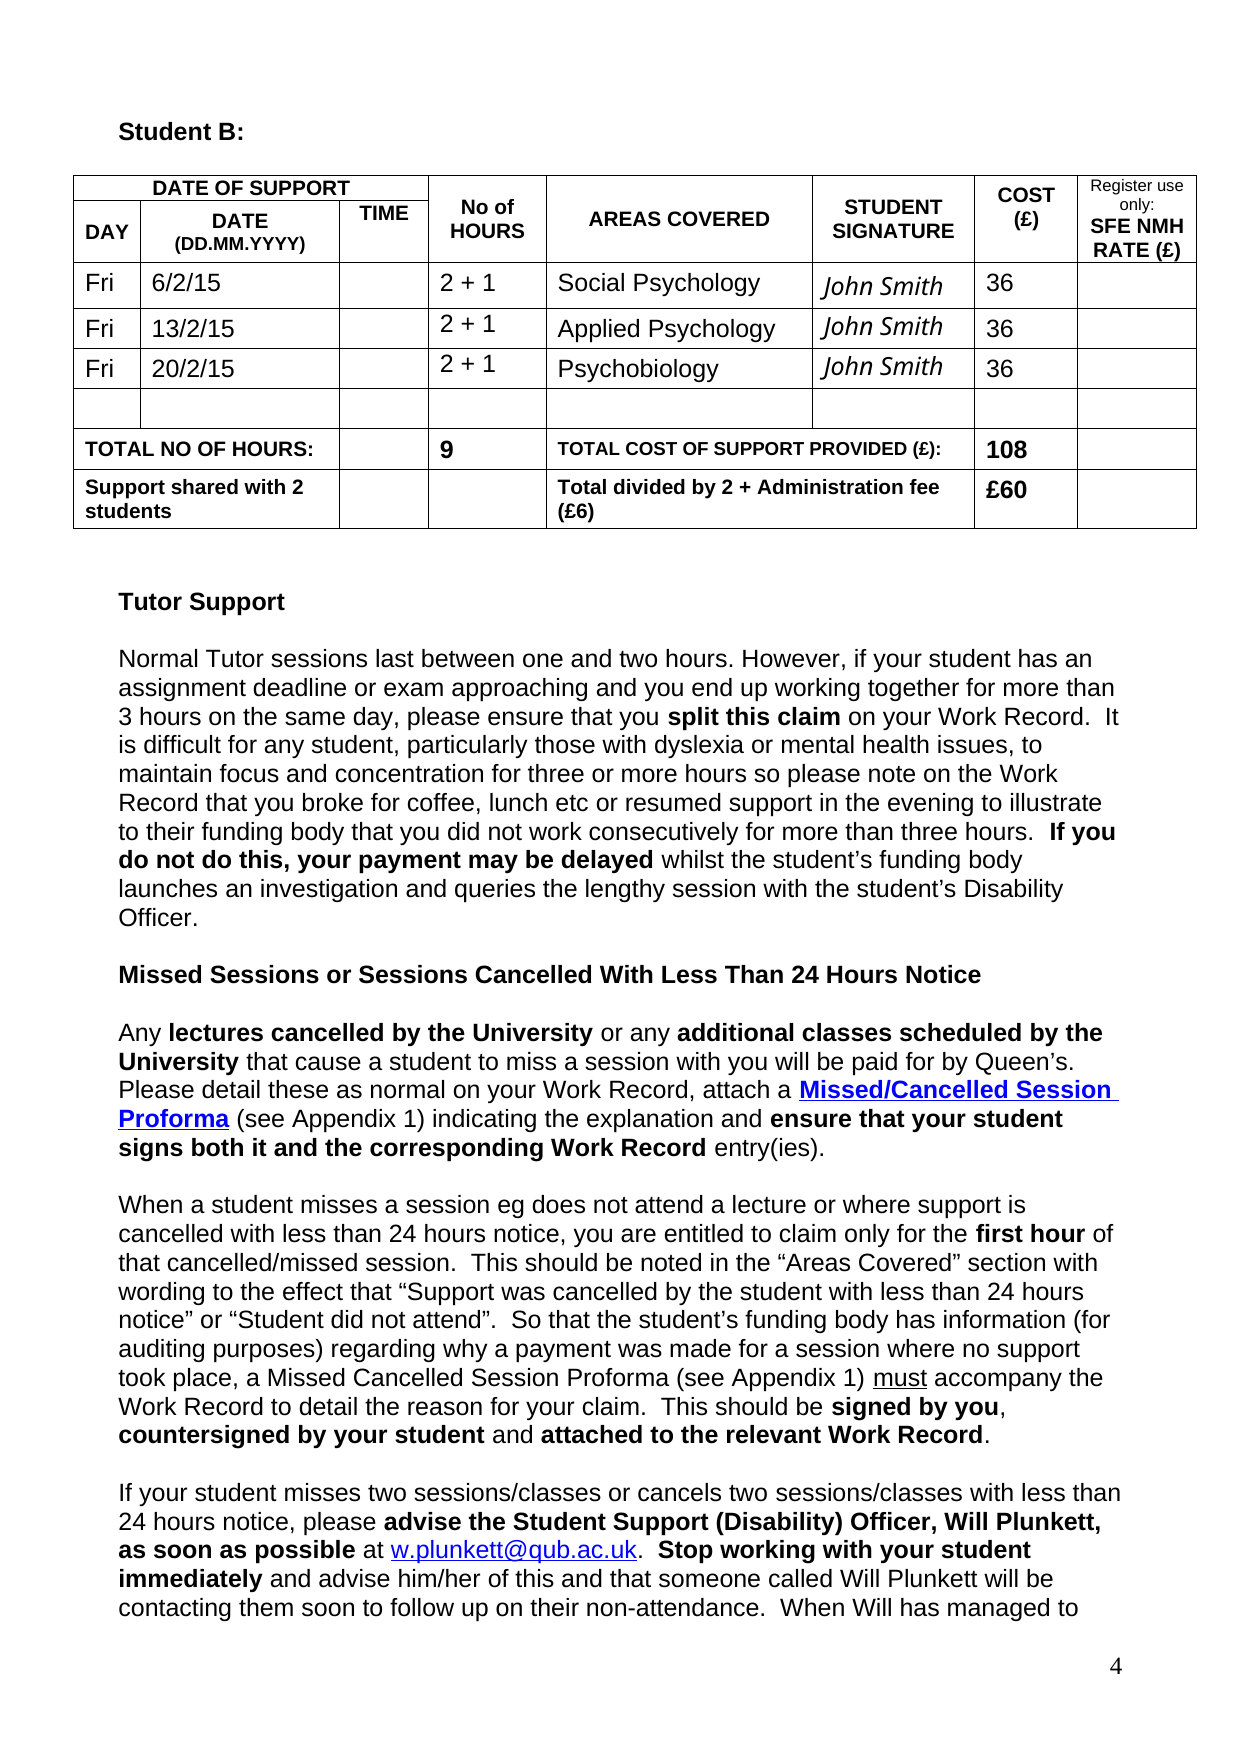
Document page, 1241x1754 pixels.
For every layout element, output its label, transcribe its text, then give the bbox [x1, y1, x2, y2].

table_header COST (£) [975, 176, 1077, 262]
table_cell [547, 389, 812, 428]
text Student B: [118, 117, 1122, 146]
text Normal Tutor sessions last between one and two hours. However, if your student has an assignment deadline or exam approaching and you end up working together for more than 3 hours on the same day, please ensure that you split this claim on your Work Record. It is difficult for any student, particularly those with dyslexia or mental health issues, to maintain focus and concentration for three or more hours so please note on the Work Record that you broke for coffee, lunch etc or resumed support in the evening to illustrate to their funding body that you did not work consecutively for more than three hours. If you do not do this, your payment may be delayed whilst the student’s funding body launches an investigation and queries the lengthy session with the student’s Disability Officer. [118, 644, 1122, 931]
table_cell 2 + 1 [429, 263, 546, 308]
table_header DATE OF SUPPORT [74, 176, 428, 200]
table_header No of HOURS [429, 176, 546, 262]
table_cell £60 [975, 470, 1077, 528]
table_cell [74, 389, 140, 428]
table_cell 108 [975, 429, 1077, 468]
table_cell [340, 389, 428, 428]
table_cell 9 [429, 429, 546, 468]
table_header Register use only: SFE NMH RATE (£) [1078, 176, 1196, 262]
table_cell Fri [74, 263, 140, 308]
table_cell DATE (DD.MM.YYYY) [141, 201, 339, 262]
table_cell [1078, 470, 1196, 528]
table_cell John Smith [813, 349, 974, 388]
table_cell 2 + 1 [429, 349, 546, 388]
table_cell John Smith [813, 263, 974, 308]
table_cell Fri [74, 309, 140, 348]
table_cell [1078, 429, 1196, 468]
table_cell [340, 263, 428, 308]
table_cell Total divided by 2 + Administration fee (£6) [547, 470, 974, 528]
table_cell 36 [975, 309, 1077, 348]
table_cell [340, 309, 428, 348]
table_cell TOTAL NO OF HOURS: [74, 429, 339, 468]
table_cell TIME [340, 201, 428, 262]
table_cell [1078, 389, 1196, 428]
table_cell [813, 389, 974, 428]
table_cell 36 [975, 349, 1077, 388]
table_cell [429, 470, 546, 528]
table_cell [1078, 263, 1196, 308]
table_cell Social Psychology [547, 263, 812, 308]
text When a student misses a session eg does not attend a lecture or where support is cancelled with less than 24 hours notice, you are entitled to claim only for the first hour of that cancelled/missed session. This should be noted in the “Areas Covered” section with wording to the effect that “Support was cancelled by the student with less than 24 hours notice” or “Student did not attend”. So that the student’s funding body has information (for auditing purposes) regarding why a payment was made for a session where no support took place, a Missed Cancelled Session Proforma (see Appendix 1) must accompany the Work Record to detail the reason for your claim. This should be signed by you, countersigned by your student and attached to the relevant Work Record. [118, 1190, 1122, 1449]
table_cell DAY [74, 201, 140, 262]
table_cell [340, 429, 428, 468]
table_cell [1078, 349, 1196, 388]
table_header STUDENT SIGNATURE [813, 176, 974, 262]
table_cell 13/2/15 [141, 309, 339, 348]
table_cell [429, 389, 546, 428]
table_cell Applied Psychology [547, 309, 812, 348]
table_cell John Smith [813, 309, 974, 348]
text Missed Sessions or Sessions Cancelled With Less Than 24 Hours Notice [118, 960, 1122, 989]
table_cell TOTAL COST OF SUPPORT PROVIDED (£): [547, 429, 974, 468]
table_cell 36 [975, 263, 1077, 308]
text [118, 1478, 1122, 1621]
table_header AREAS COVERED [547, 176, 812, 262]
table_cell [141, 389, 339, 428]
table_cell [1078, 309, 1196, 348]
table_cell [975, 389, 1077, 428]
text Any lectures cancelled by the University or any additional classes scheduled by the University that cause a student to miss a session with you will be paid for by Queen’s. Please detail these as normal on your Work Record, attach a Missed/Cancelled Session Proforma (see Appendix 1) indicating the explanation and ensure that your student signs both it and the corresponding Work Record entry(ies). [118, 1018, 1122, 1161]
table_cell 20/2/15 [141, 349, 339, 388]
table_cell Support shared with 2 students [74, 470, 339, 528]
table_cell Psychobiology [547, 349, 812, 388]
table_cell Fri [74, 349, 140, 388]
table_cell 6/2/15 [141, 263, 339, 308]
table_cell [340, 349, 428, 388]
text Tutor Support [118, 586, 1122, 615]
table_cell 2 + 1 [429, 309, 546, 348]
table_cell [340, 470, 428, 528]
